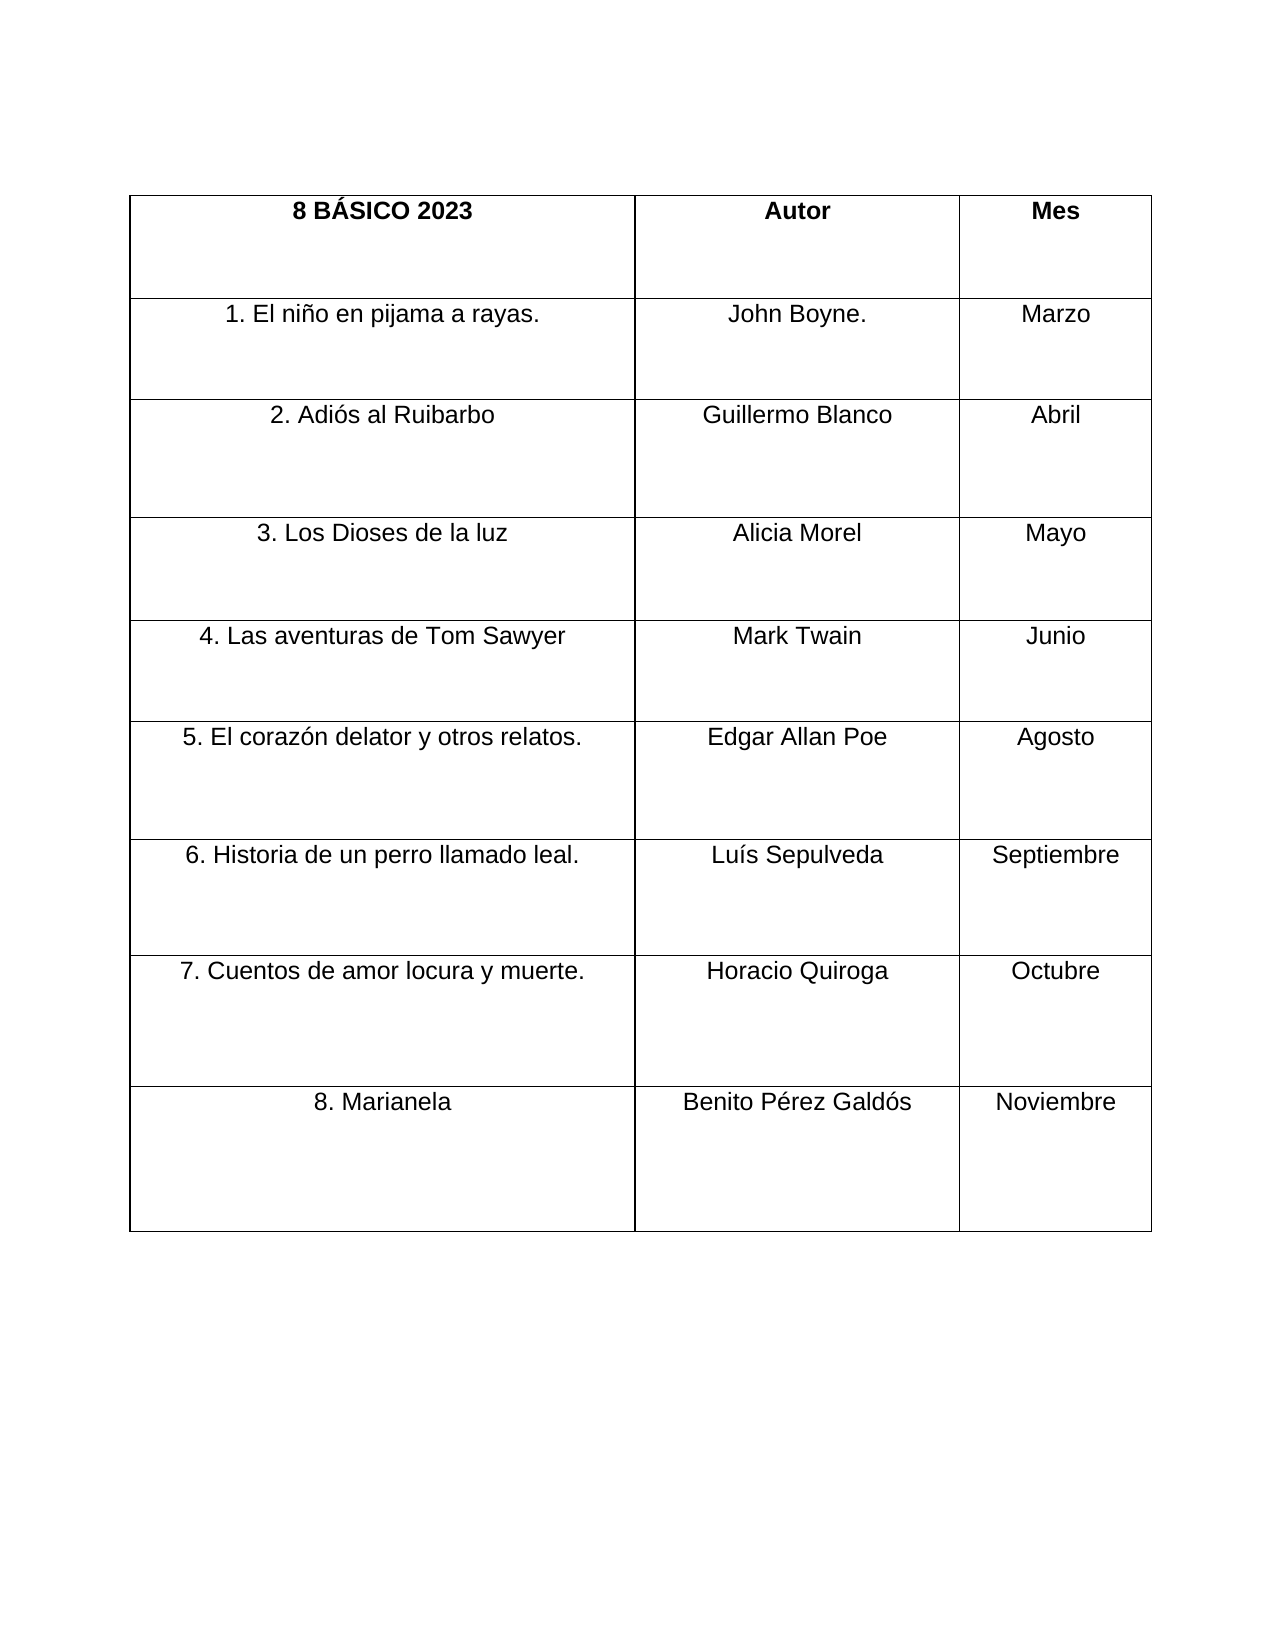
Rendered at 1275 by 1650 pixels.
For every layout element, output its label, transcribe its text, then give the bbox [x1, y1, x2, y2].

table_cell Horacio Quiroga [636, 956, 959, 1086]
table_cell Luís Sepulveda [636, 840, 959, 955]
table_cell Octubre [960, 956, 1151, 1086]
table_cell 8. Marianela [131, 1087, 634, 1231]
table_cell Septiembre [960, 840, 1151, 955]
table_cell Agosto [960, 722, 1151, 839]
table_cell Benito Pérez Galdós [636, 1087, 959, 1231]
table_header Autor [636, 196, 959, 298]
table_header Mes [960, 196, 1151, 298]
table_cell Mark Twain [636, 621, 959, 721]
table_cell Noviembre [960, 1087, 1151, 1231]
table_cell John Boyne. [636, 299, 959, 399]
table_header 8 BÁSICO 2023 [131, 196, 634, 298]
table_cell 5. El corazón delator y otros relatos. [131, 722, 634, 839]
table_cell Mayo [960, 518, 1151, 620]
table_cell 4. Las aventuras de Tom Sawyer [131, 621, 634, 721]
table_cell 1. El niño en pijama a rayas. [131, 299, 634, 399]
table_cell 3. Los Dioses de la luz [131, 518, 634, 620]
table_cell Edgar Allan Poe [636, 722, 959, 839]
table_cell Guillermo Blanco [636, 400, 959, 517]
table_cell Alicia Morel [636, 518, 959, 620]
table_cell Junio [960, 621, 1151, 721]
table_cell 7. Cuentos de amor locura y muerte. [131, 956, 634, 1086]
table_cell 6. Historia de un perro llamado leal. [131, 840, 634, 955]
table_cell Abril [960, 400, 1151, 517]
table_cell 2. Adiós al Ruibarbo [131, 400, 634, 517]
table_cell Marzo [960, 299, 1151, 399]
